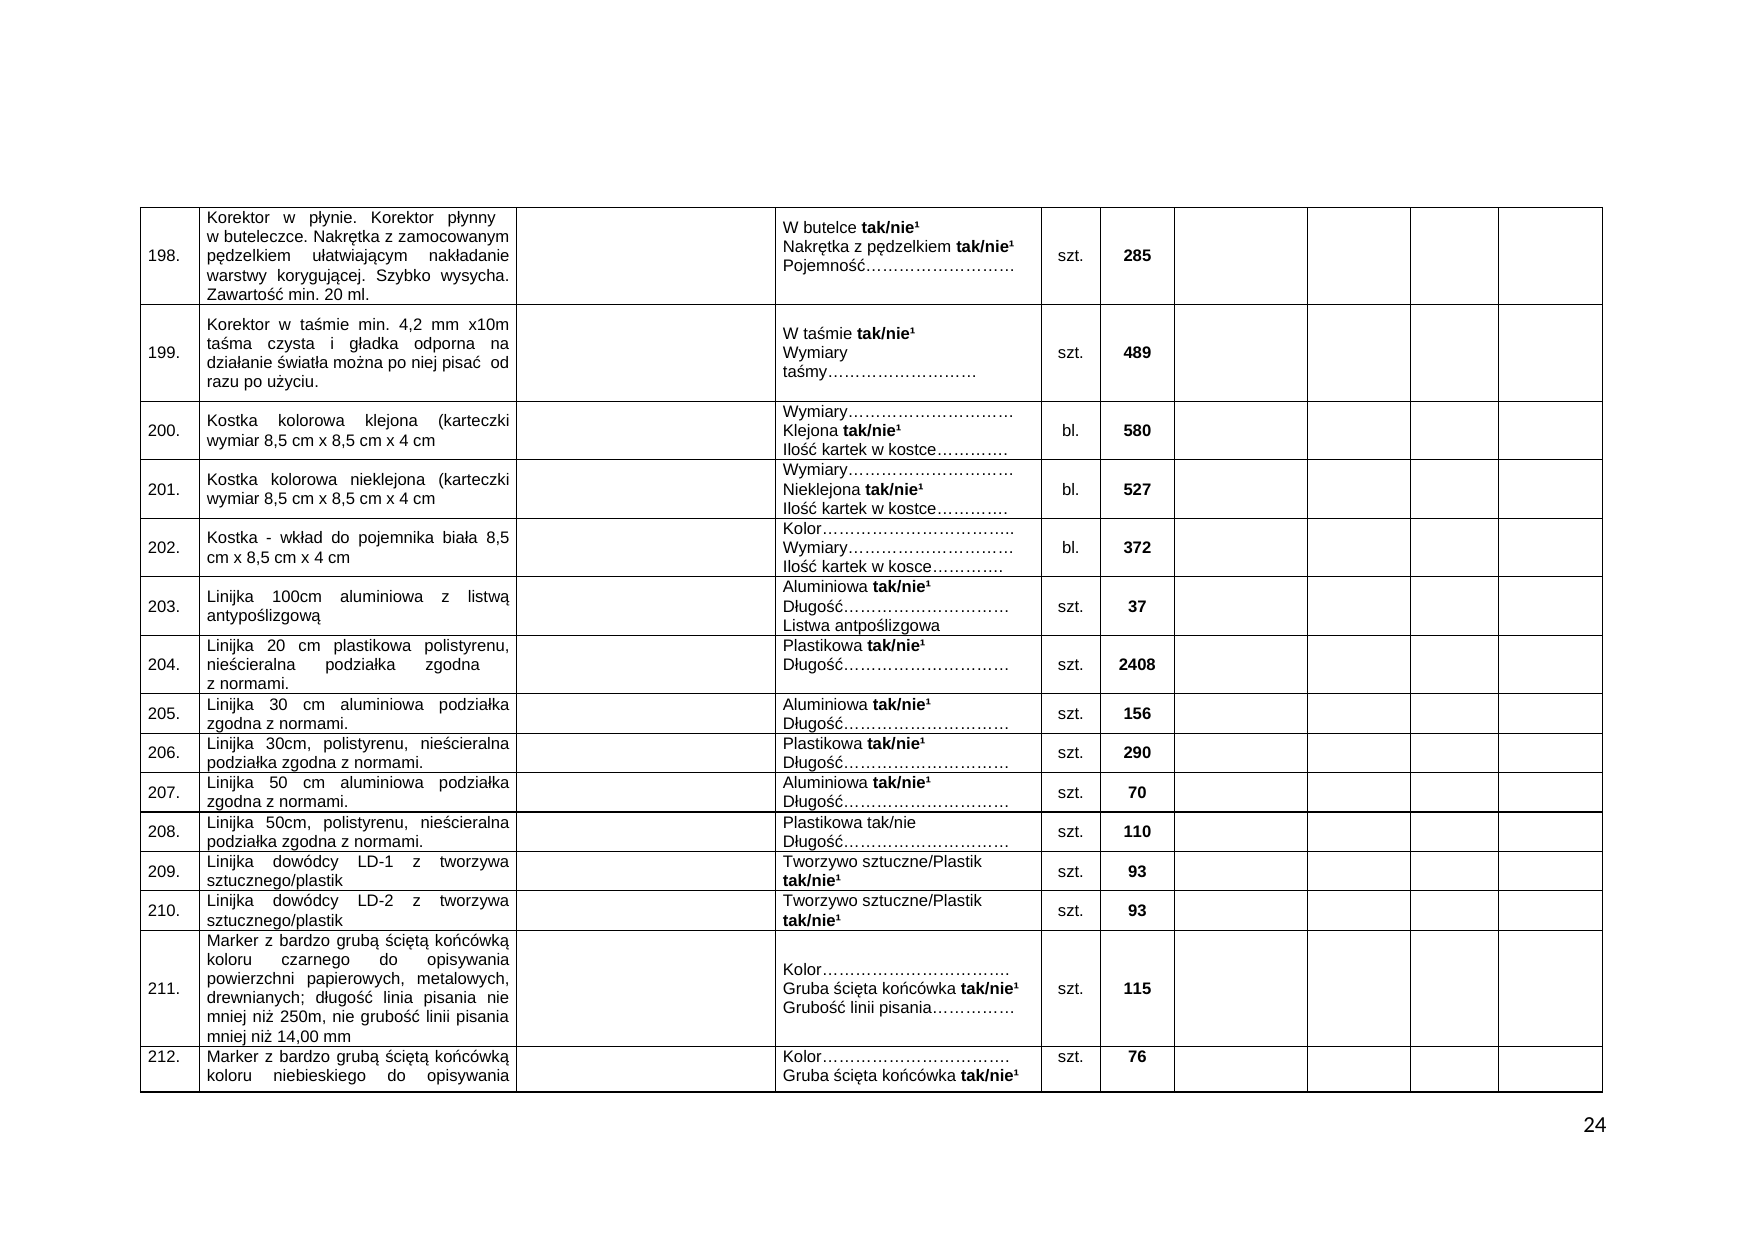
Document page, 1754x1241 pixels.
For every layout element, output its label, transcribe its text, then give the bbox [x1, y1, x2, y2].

table_cell szt. [1042, 734, 1100, 772]
table_cell 372 [1101, 519, 1174, 576]
table_cell [1499, 460, 1602, 518]
table_cell [517, 519, 775, 576]
table_cell [1411, 402, 1498, 459]
table_cell 209. [141, 852, 199, 890]
table_cell 290 [1101, 734, 1174, 772]
table_cell Linijka 20 cm plastikowa polistyrenu, nieścieralna podziałka zgodna z normami. [200, 636, 516, 693]
table_cell 202. [141, 519, 199, 576]
table_cell Kostka kolorowa klejona (karteczki wymiar 8,5 cm x 8,5 cm x 4 cm [200, 402, 516, 459]
table_cell Kolor……………………………. Gruba ścięta końcówka tak/nie¹ Grubość linii pisania…………… [776, 931, 1041, 1046]
table_cell [517, 577, 775, 635]
table_cell 489 [1101, 305, 1174, 401]
table_cell Plastikowa tak/nie¹ Długość………………………… [776, 636, 1041, 693]
table_cell [1175, 1047, 1307, 1091]
table_cell [517, 1047, 775, 1091]
table_cell Wymiary………………………… Klejona tak/nie¹ Ilość kartek w kostce…………. [776, 402, 1041, 459]
table_cell [1499, 577, 1602, 635]
table_cell Marker z bardzo grubą ściętą końcówką koloru czarnego do opisywania powierzchni papierowych, metalowych, drewnianych; długość linia pisania nie mniej niż 250m, nie grubość linii pisania mniej niż 14,00 mm [200, 931, 516, 1046]
table_cell [1308, 305, 1410, 401]
table_cell [517, 813, 775, 851]
table_cell [1411, 694, 1498, 733]
table_cell szt. [1042, 813, 1100, 851]
table_cell 156 [1101, 694, 1174, 733]
table_cell [1499, 694, 1602, 733]
table_cell Aluminiowa tak/nie¹ Długość………………………… Listwa antpoślizgowa [776, 577, 1041, 635]
table_cell [1499, 305, 1602, 401]
table_cell [1175, 305, 1307, 401]
table_cell [1411, 773, 1498, 811]
table_cell [517, 694, 775, 733]
table_cell [1308, 402, 1410, 459]
table_cell Korektor w płynie. Korektor płynny w buteleczce. Nakrętka z zamocowanym pędzelkiem ułatwiającym nakładanie warstwy korygującej. Szybko wysycha. Zawartość min. 20 ml. [200, 208, 516, 304]
table_cell [1499, 852, 1602, 890]
table_cell [1308, 1047, 1410, 1091]
table_cell Kostka kolorowa nieklejona (karteczki wymiar 8,5 cm x 8,5 cm x 4 cm [200, 460, 516, 518]
table_cell [517, 460, 775, 518]
table_cell [1499, 734, 1602, 772]
table_cell [1499, 636, 1602, 693]
table_cell [1499, 813, 1602, 851]
table_cell 285 [1101, 208, 1174, 304]
table_cell [517, 208, 775, 304]
table_cell Linijka 50 cm aluminiowa podziałka zgodna z normami. [200, 773, 516, 811]
table_cell [1499, 931, 1602, 1046]
table_cell 93 [1101, 891, 1174, 929]
table_cell szt. [1042, 305, 1100, 401]
table_cell [1175, 577, 1307, 635]
table_cell [517, 773, 775, 811]
table_cell 2408 [1101, 636, 1174, 693]
table_cell szt. [1042, 636, 1100, 693]
table_cell [1175, 813, 1307, 851]
table_cell [1175, 931, 1307, 1046]
table_cell szt. [1042, 694, 1100, 733]
table_cell 207. [141, 773, 199, 811]
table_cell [200, 1047, 516, 1091]
table_cell [1411, 891, 1498, 929]
table_cell [1175, 402, 1307, 459]
table_cell 527 [1101, 460, 1174, 518]
table_cell 76 [1101, 1047, 1174, 1091]
table_cell [1308, 519, 1410, 576]
table_cell [1411, 305, 1498, 401]
table_cell Korektor w taśmie min. 4,2 mm x10m taśma czysta i gładka odporna na działanie światła można po niej pisać od razu po użyciu. [200, 305, 516, 401]
table_cell Aluminiowa tak/nie¹ Długość………………………… [776, 694, 1041, 733]
table_cell [1499, 519, 1602, 576]
table_cell [1308, 734, 1410, 772]
table_cell 203. [141, 577, 199, 635]
table_cell [1308, 773, 1410, 811]
table_cell Linijka 30cm, polistyrenu, nieścieralna podziałka zgodna z normami. [200, 734, 516, 772]
table_cell szt. [1042, 773, 1100, 811]
table_cell [1499, 891, 1602, 929]
table_cell Tworzywo sztuczne/Plastik tak/nie¹ [776, 852, 1041, 890]
table_cell [1499, 773, 1602, 811]
table_cell Linijka 50cm, polistyrenu, nieścieralna podziałka zgodna z normami. [200, 813, 516, 851]
table_cell [1175, 734, 1307, 772]
table_cell szt. [1042, 208, 1100, 304]
table_cell [1175, 694, 1307, 733]
table_cell [1411, 852, 1498, 890]
table_cell 204. [141, 636, 199, 693]
table_cell 580 [1101, 402, 1174, 459]
table_cell 199. [141, 305, 199, 401]
table_cell [517, 931, 775, 1046]
table_cell Kostka - wkład do pojemnika biała 8,5 cm x 8,5 cm x 4 cm [200, 519, 516, 576]
table_cell [1411, 636, 1498, 693]
table_cell szt. [1042, 931, 1100, 1046]
table_cell 70 [1101, 773, 1174, 811]
table_cell szt. [1042, 577, 1100, 635]
table_cell [1175, 773, 1307, 811]
table_cell Wymiary………………………… Nieklejona tak/nie¹ Ilość kartek w kostce…………. [776, 460, 1041, 518]
table_cell [517, 305, 775, 401]
table_cell bl. [1042, 460, 1100, 518]
table_cell [1499, 1047, 1602, 1091]
table_cell bl. [1042, 402, 1100, 459]
table_cell 210. [141, 891, 199, 929]
table_cell [1175, 636, 1307, 693]
table_cell [517, 636, 775, 693]
table_cell 208. [141, 813, 199, 851]
table_cell Linijka 30 cm aluminiowa podziałka zgodna z normami. [200, 694, 516, 733]
table_cell Plastikowa tak/nie Długość………………………… [776, 813, 1041, 851]
table_cell [1308, 931, 1410, 1046]
table_cell [1411, 519, 1498, 576]
table_cell szt. [1042, 891, 1100, 929]
table_cell szt. [1042, 1047, 1100, 1091]
table_cell Linijka 100cm aluminiowa z listwą antypoślizgową [200, 577, 516, 635]
table_cell 205. [141, 694, 199, 733]
table_cell [1499, 402, 1602, 459]
table_cell 201. [141, 460, 199, 518]
table_cell [1308, 577, 1410, 635]
table_cell 198. [141, 208, 199, 304]
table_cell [776, 1047, 1041, 1091]
table_cell [1411, 734, 1498, 772]
table_cell [1308, 891, 1410, 929]
table_cell [1411, 813, 1498, 851]
table_cell [1411, 1047, 1498, 1091]
table_cell [1308, 208, 1410, 304]
table_cell 93 [1101, 852, 1174, 890]
table_cell 211. [141, 931, 199, 1046]
table_cell 212. [141, 1047, 199, 1091]
table_cell Tworzywo sztuczne/Plastik tak/nie¹ [776, 891, 1041, 929]
table_cell [1308, 460, 1410, 518]
table_cell [1308, 852, 1410, 890]
table_cell 206. [141, 734, 199, 772]
table_cell [517, 734, 775, 772]
table_cell [1411, 208, 1498, 304]
table_cell Kolor…………………………….. Wymiary………………………… Ilość kartek w kosce…………. [776, 519, 1041, 576]
table_cell Linijka dowódcy LD-1 z tworzywa sztucznego/plastik [200, 852, 516, 890]
table_cell [1308, 813, 1410, 851]
table_cell [1175, 460, 1307, 518]
table_cell 200. [141, 402, 199, 459]
table_cell [1175, 891, 1307, 929]
table_cell bl. [1042, 519, 1100, 576]
table_cell [1175, 852, 1307, 890]
table_cell [517, 852, 775, 890]
table_cell [1499, 208, 1602, 304]
table_cell [1308, 694, 1410, 733]
table_cell W taśmie tak/nie¹ Wymiary taśmy……………………… [776, 305, 1041, 401]
table_cell 115 [1101, 931, 1174, 1046]
table_cell Linijka dowódcy LD-2 z tworzywa sztucznego/plastik [200, 891, 516, 929]
table_cell Plastikowa tak/nie¹ Długość………………………… [776, 734, 1041, 772]
table_cell [1308, 636, 1410, 693]
table_cell [1411, 577, 1498, 635]
table_cell [517, 891, 775, 929]
table_cell [1175, 208, 1307, 304]
table_cell szt. [1042, 852, 1100, 890]
table_cell Aluminiowa tak/nie¹ Długość………………………… [776, 773, 1041, 811]
table_cell [1175, 519, 1307, 576]
table_cell W butelce tak/nie¹ Nakrętka z pędzelkiem tak/nie¹ Pojemność……………………… [776, 208, 1041, 304]
table_cell [1411, 460, 1498, 518]
table_cell [1411, 931, 1498, 1046]
table_cell 37 [1101, 577, 1174, 635]
table_cell 110 [1101, 813, 1174, 851]
table_cell [517, 402, 775, 459]
